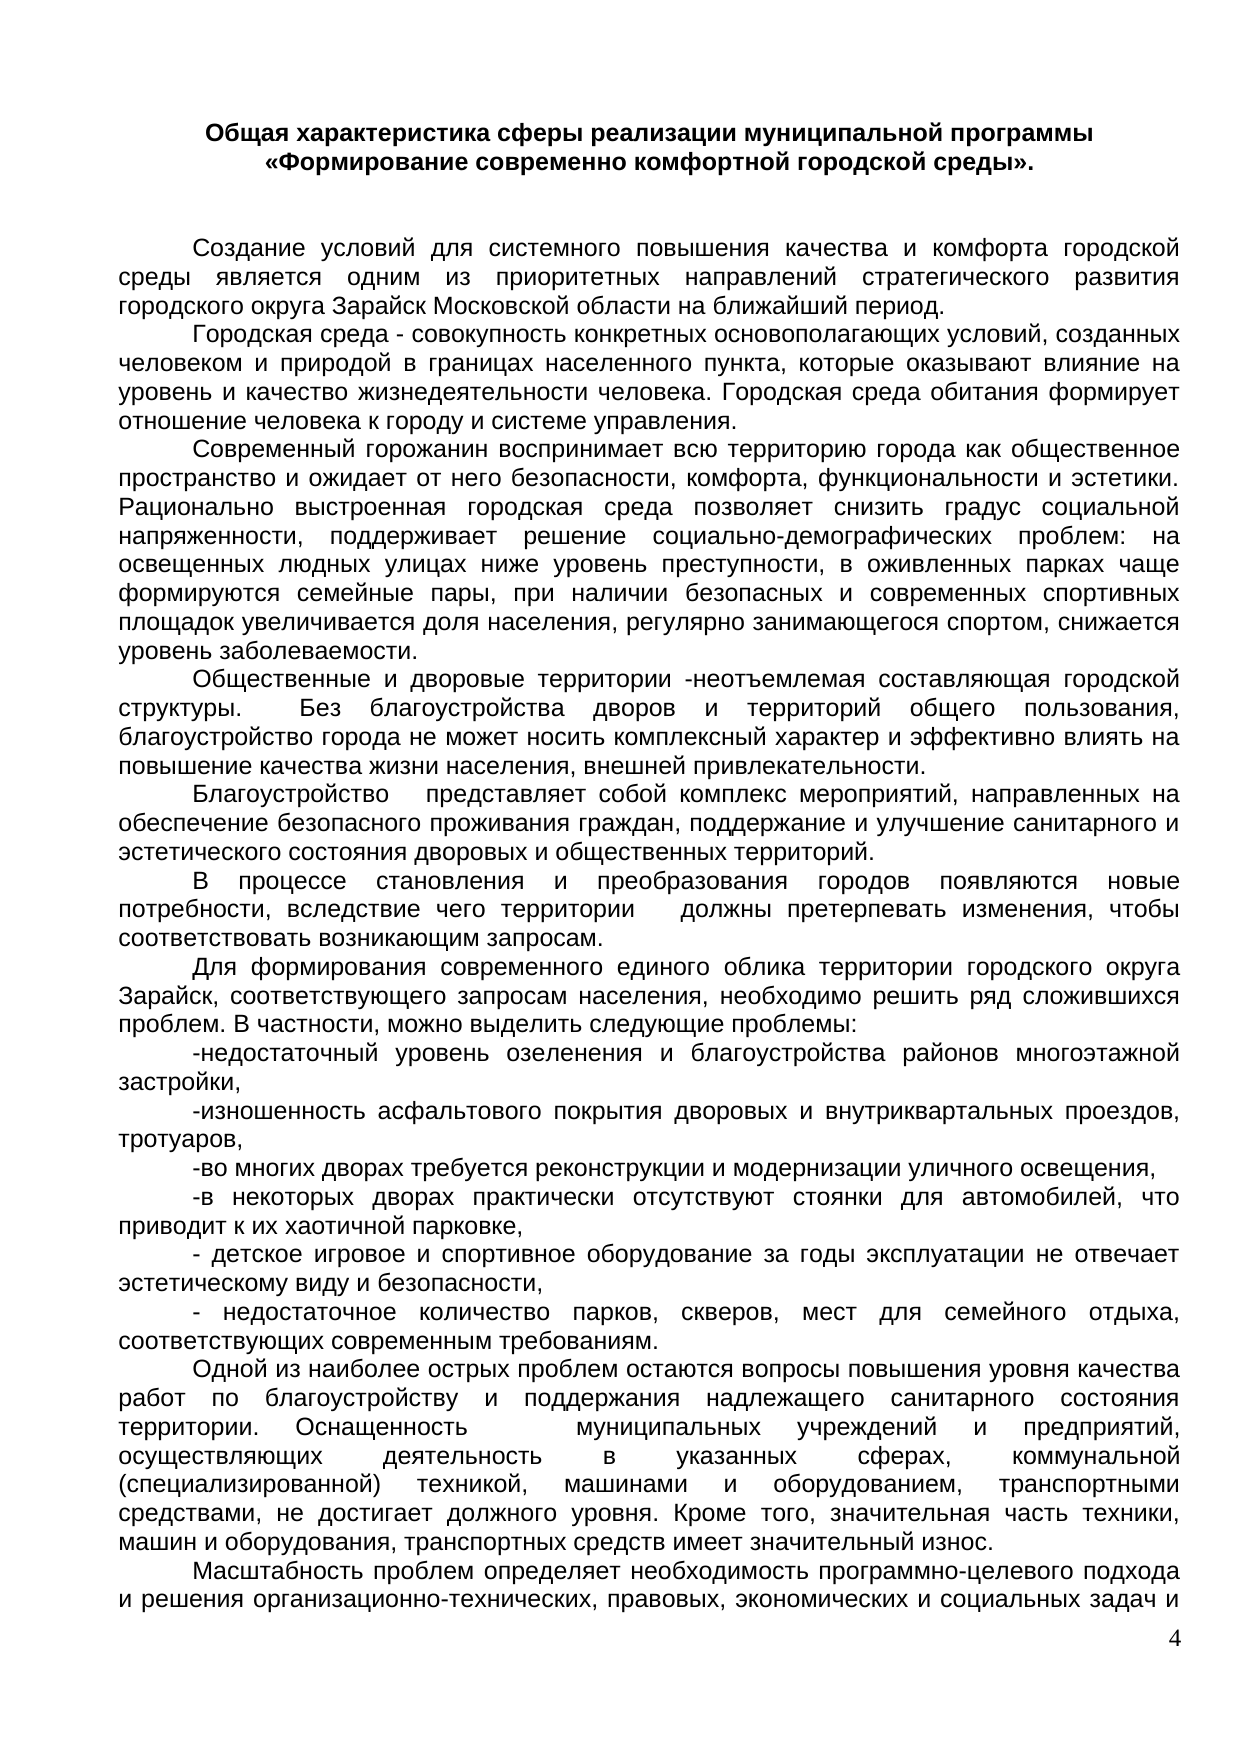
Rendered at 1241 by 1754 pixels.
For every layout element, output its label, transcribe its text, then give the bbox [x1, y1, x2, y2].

text В процессе становления и преобразования городов появляются новые потребности, вследствие чего территории должны претерпевать изменения, чтобы соответствовать возникающим запросам. [118, 866, 1181, 952]
text Создание условий для системного повышения качества и комфорта городской среды является одним из приоритетных направлений стратегического развития городского округа Зарайск Московской области на ближайший период. [118, 233, 1181, 319]
text -в некоторых дворах практически отсутствуют стоянки для автомобилей, что приводит к их хаотичной парковке, [118, 1182, 1181, 1239]
text Благоустройство представляет собой комплекс мероприятий, направленных на обеспечение безопасного проживания граждан, поддержание и улучшение санитарного и эстетического состояния дворовых и общественных территорий. [118, 779, 1181, 866]
text Городская среда - совокупность конкретных основополагающих условий, созданных человеком и природой в границах населенного пункта, которые оказывают влияние на уровень и качество жизнедеятельности человека. Городская среда обитания формирует отношение человека к городу и системе управления. [118, 319, 1181, 434]
text Для формирования современного единого облика территории городского округа Зарайск, соответствующего запросам населения, необходимо решить ряд сложившихся проблем. В частности, можно выделить следующие проблемы: [118, 952, 1181, 1038]
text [118, 1556, 1181, 1613]
text - недостаточное количество парков, скверов, мест для семейного отдыха, соответствующих современным требованиям. [118, 1297, 1181, 1354]
text -изношенность асфальтового покрытия дворовых и внутриквартальных проездов, тротуаров, [118, 1096, 1181, 1153]
text Общая характеристика сферы реализации муниципальной программы «Формирование современно комфортной городской среды». [118, 118, 1181, 176]
text -недостаточный уровень озеленения и благоустройства районов многоэтажной застройки, [118, 1038, 1181, 1096]
text - детское игровое и спортивное оборудование за годы эксплуатации не отвечает эстетическому виду и безопасности, [118, 1239, 1181, 1297]
text Одной из наиболее острых проблем остаются вопросы повышения уровня качества работ по благоустройству и поддержания надлежащего санитарного состояния территории. Оснащенность муниципальных учреждений и предприятий, осуществляющих деятельность в указанных сферах, коммунальной (специализированной) техникой, машинами и оборудованием, транспортными средствами, не достигает должного уровня. Кроме того, значительная часть техники, машин и оборудования, транспортных средств имеет значительный износ. [118, 1354, 1181, 1556]
text Современный горожанин воспринимает всю территорию города как общественное пространство и ожидает от него безопасности, комфорта, функциональности и эстетики. Рационально выстроенная городская среда позволяет снизить градус социальной напряженности, поддерживает решение социально-демографических проблем: на освещенных людных улицах ниже уровень преступности, в оживленных парках чаще формируются семейные пары, при наличии безопасных и современных спортивных площадок увеличивается доля населения, регулярно занимающегося спортом, снижается уровень заболеваемости. [118, 434, 1181, 664]
text Общественные и дворовые территории -неотъемлемая составляющая городской структуры. Без благоустройства дворов и территорий общего пользования, благоустройство города не может носить комплексный характер и эффективно влиять на повышение качества жизни населения, внешней привлекательности. [118, 664, 1181, 779]
text -во многих дворах требуется реконструкции и модернизации уличного освещения, [118, 1153, 1181, 1182]
